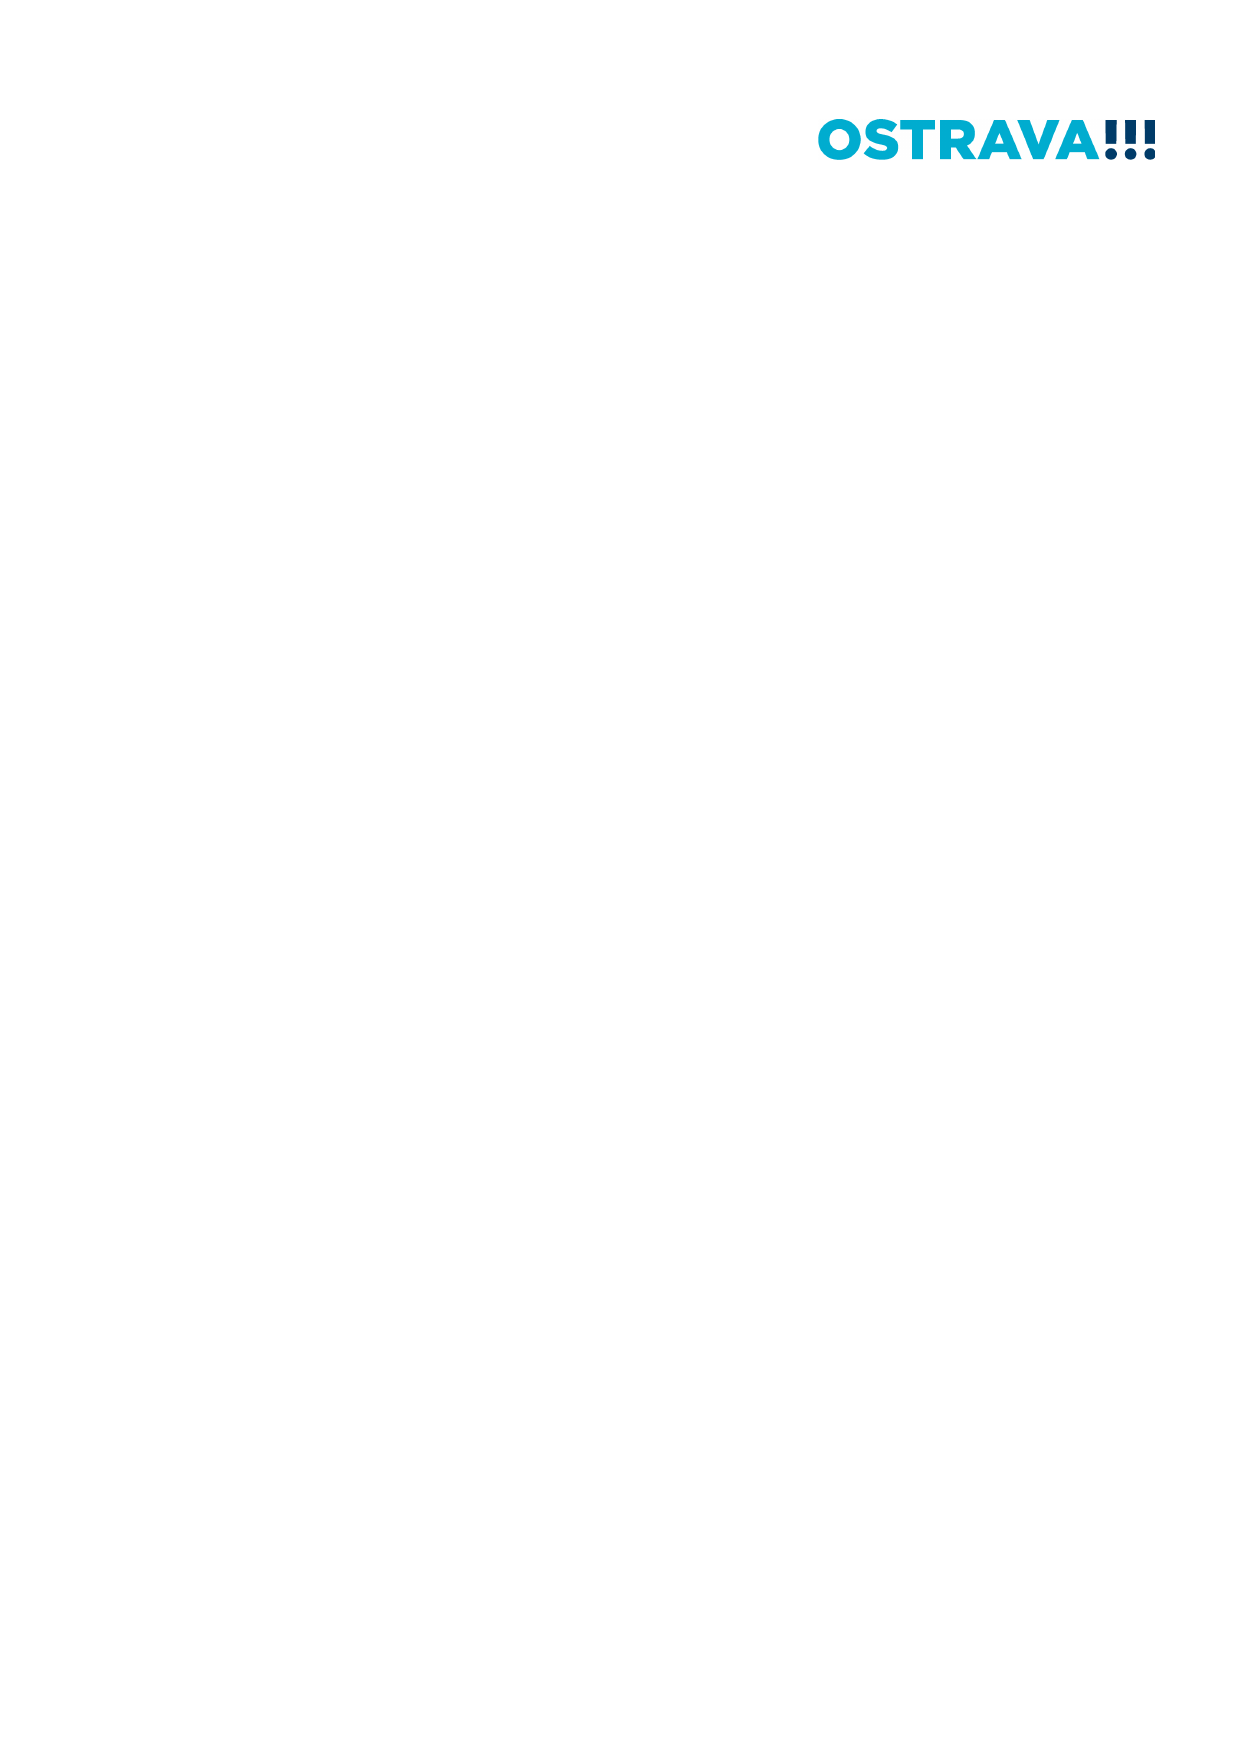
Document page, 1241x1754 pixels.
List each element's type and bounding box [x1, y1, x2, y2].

picture [818, 119, 1155, 160]
